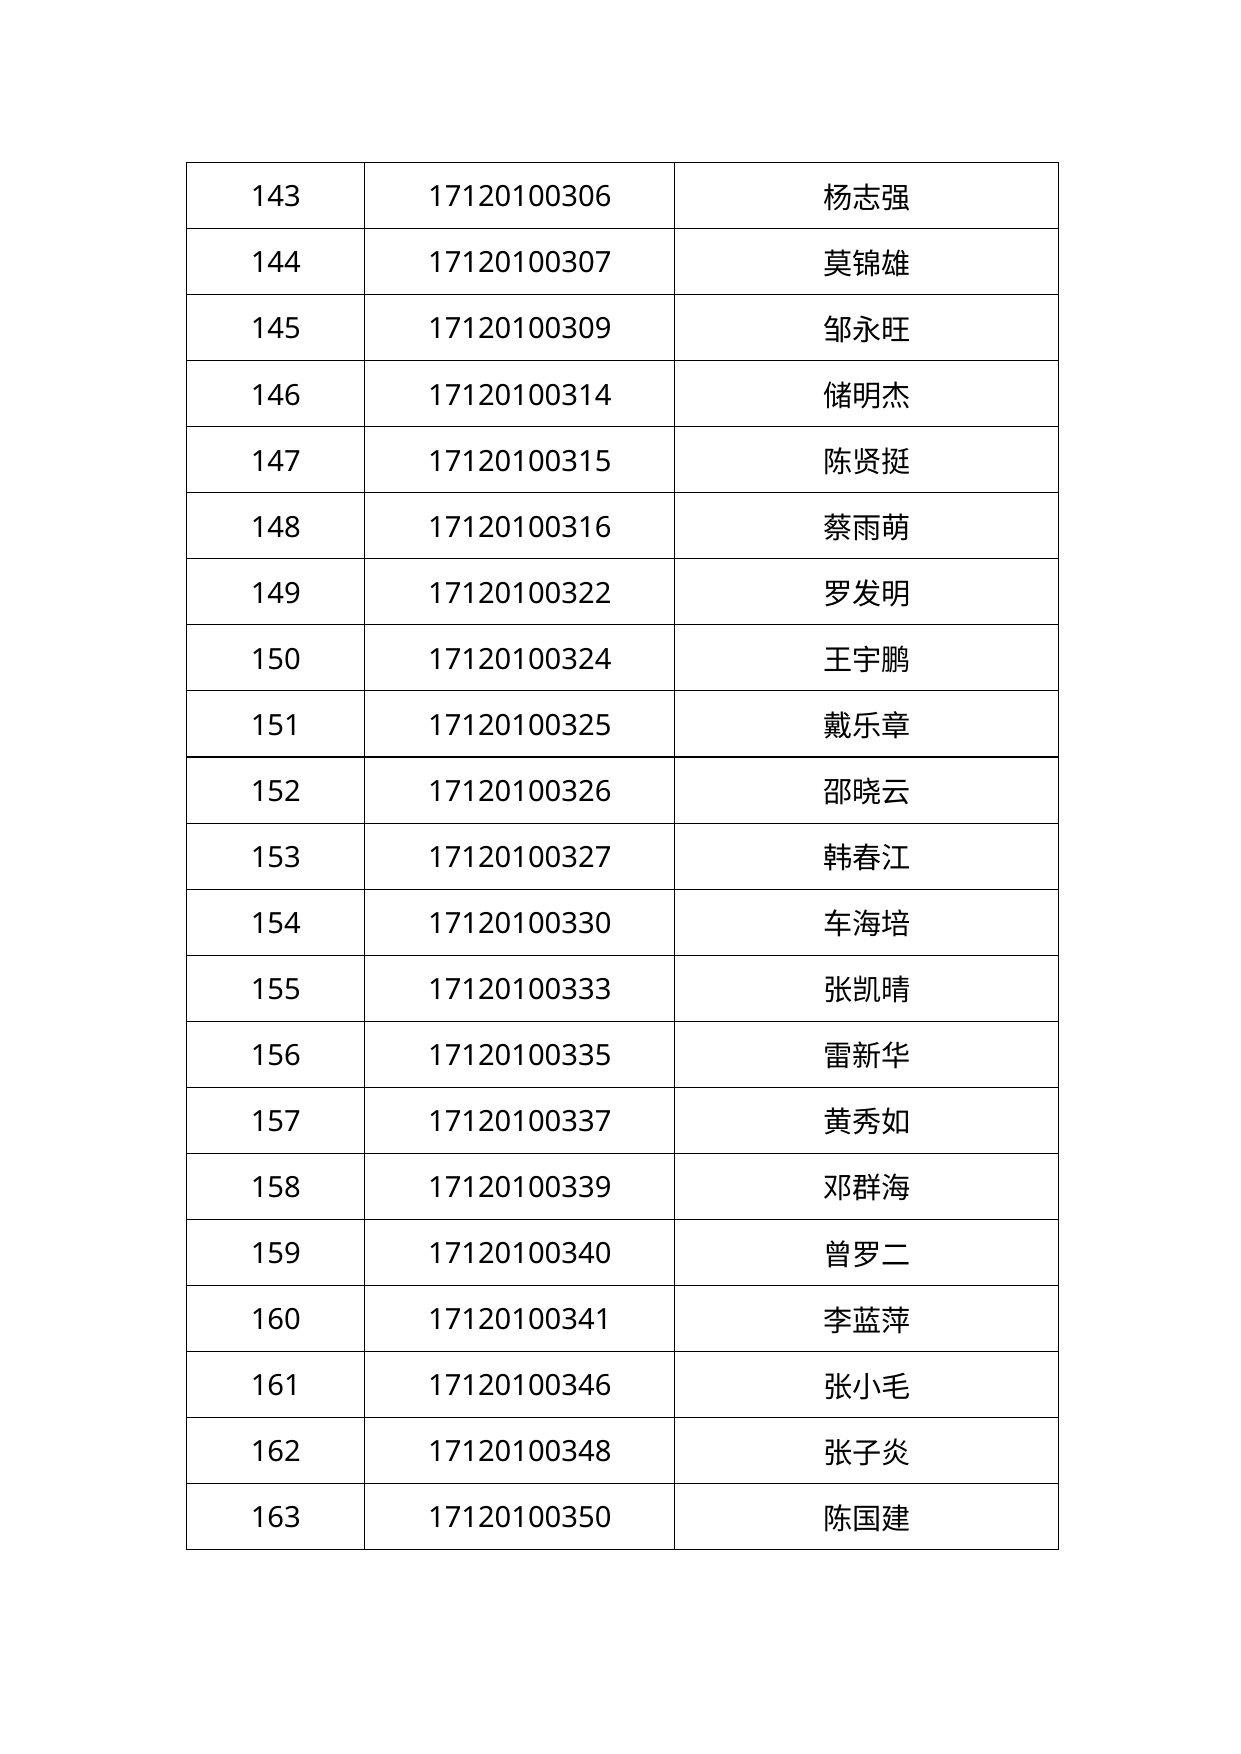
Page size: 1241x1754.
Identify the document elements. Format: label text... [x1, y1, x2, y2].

table_cell 146 [187, 361, 364, 426]
table_cell 143 [187, 163, 364, 228]
table_cell 162 [187, 1418, 364, 1483]
table_cell 邹永旺 [675, 295, 1058, 360]
table_cell 17120100327 [365, 824, 674, 888]
table_cell 王宇鹏 [675, 625, 1058, 690]
table_cell 17120100330 [365, 890, 674, 954]
table_cell 151 [187, 691, 364, 756]
table_cell 邵晓云 [675, 758, 1058, 822]
table_cell 153 [187, 824, 364, 888]
table_cell 159 [187, 1220, 364, 1285]
table_cell 152 [187, 758, 364, 822]
table_cell 张小毛 [675, 1352, 1058, 1417]
table_cell 17120100307 [365, 229, 674, 294]
table_cell 陈贤挺 [675, 427, 1058, 492]
table_cell 罗发明 [675, 559, 1058, 624]
table_cell 17120100333 [365, 956, 674, 1021]
table_cell 张子炎 [675, 1418, 1058, 1483]
table_cell 17120100348 [365, 1418, 674, 1483]
table_cell 150 [187, 625, 364, 690]
table_cell 曾罗二 [675, 1220, 1058, 1285]
table_cell 17120100340 [365, 1220, 674, 1285]
table_cell 156 [187, 1022, 364, 1087]
table_cell 储明杰 [675, 361, 1058, 426]
table_cell 陈国建 [675, 1484, 1058, 1549]
table_cell 17120100325 [365, 691, 674, 756]
table_cell 160 [187, 1286, 364, 1351]
table_cell 雷新华 [675, 1022, 1058, 1087]
table_cell 17120100324 [365, 625, 674, 690]
table_cell 17120100350 [365, 1484, 674, 1549]
table_cell 李蓝萍 [675, 1286, 1058, 1351]
table_cell 邓群海 [675, 1154, 1058, 1219]
table_cell 17120100326 [365, 758, 674, 822]
table_cell 163 [187, 1484, 364, 1549]
table_cell 149 [187, 559, 364, 624]
table_cell 杨志强 [675, 163, 1058, 228]
table_cell 157 [187, 1088, 364, 1153]
table_cell 17120100341 [365, 1286, 674, 1351]
table_cell 148 [187, 493, 364, 558]
table_cell 17120100346 [365, 1352, 674, 1417]
table_cell 韩春江 [675, 824, 1058, 888]
table_cell 莫锦雄 [675, 229, 1058, 294]
table_cell 155 [187, 956, 364, 1021]
table_cell 戴乐章 [675, 691, 1058, 756]
table_cell 147 [187, 427, 364, 492]
table_cell 黄秀如 [675, 1088, 1058, 1153]
table_cell 车海培 [675, 890, 1058, 954]
table_cell 蔡雨萌 [675, 493, 1058, 558]
table_cell 17120100314 [365, 361, 674, 426]
table_cell 17120100309 [365, 295, 674, 360]
table_cell 17120100337 [365, 1088, 674, 1153]
table_cell 158 [187, 1154, 364, 1219]
table_cell 17120100315 [365, 427, 674, 492]
table_cell 145 [187, 295, 364, 360]
table_cell 154 [187, 890, 364, 954]
table_cell 144 [187, 229, 364, 294]
table_cell 161 [187, 1352, 364, 1417]
table_cell 17120100335 [365, 1022, 674, 1087]
table_cell 17120100316 [365, 493, 674, 558]
table_cell 17120100339 [365, 1154, 674, 1219]
table_cell 17120100306 [365, 163, 674, 228]
table_cell 17120100322 [365, 559, 674, 624]
table_cell 张凯晴 [675, 956, 1058, 1021]
